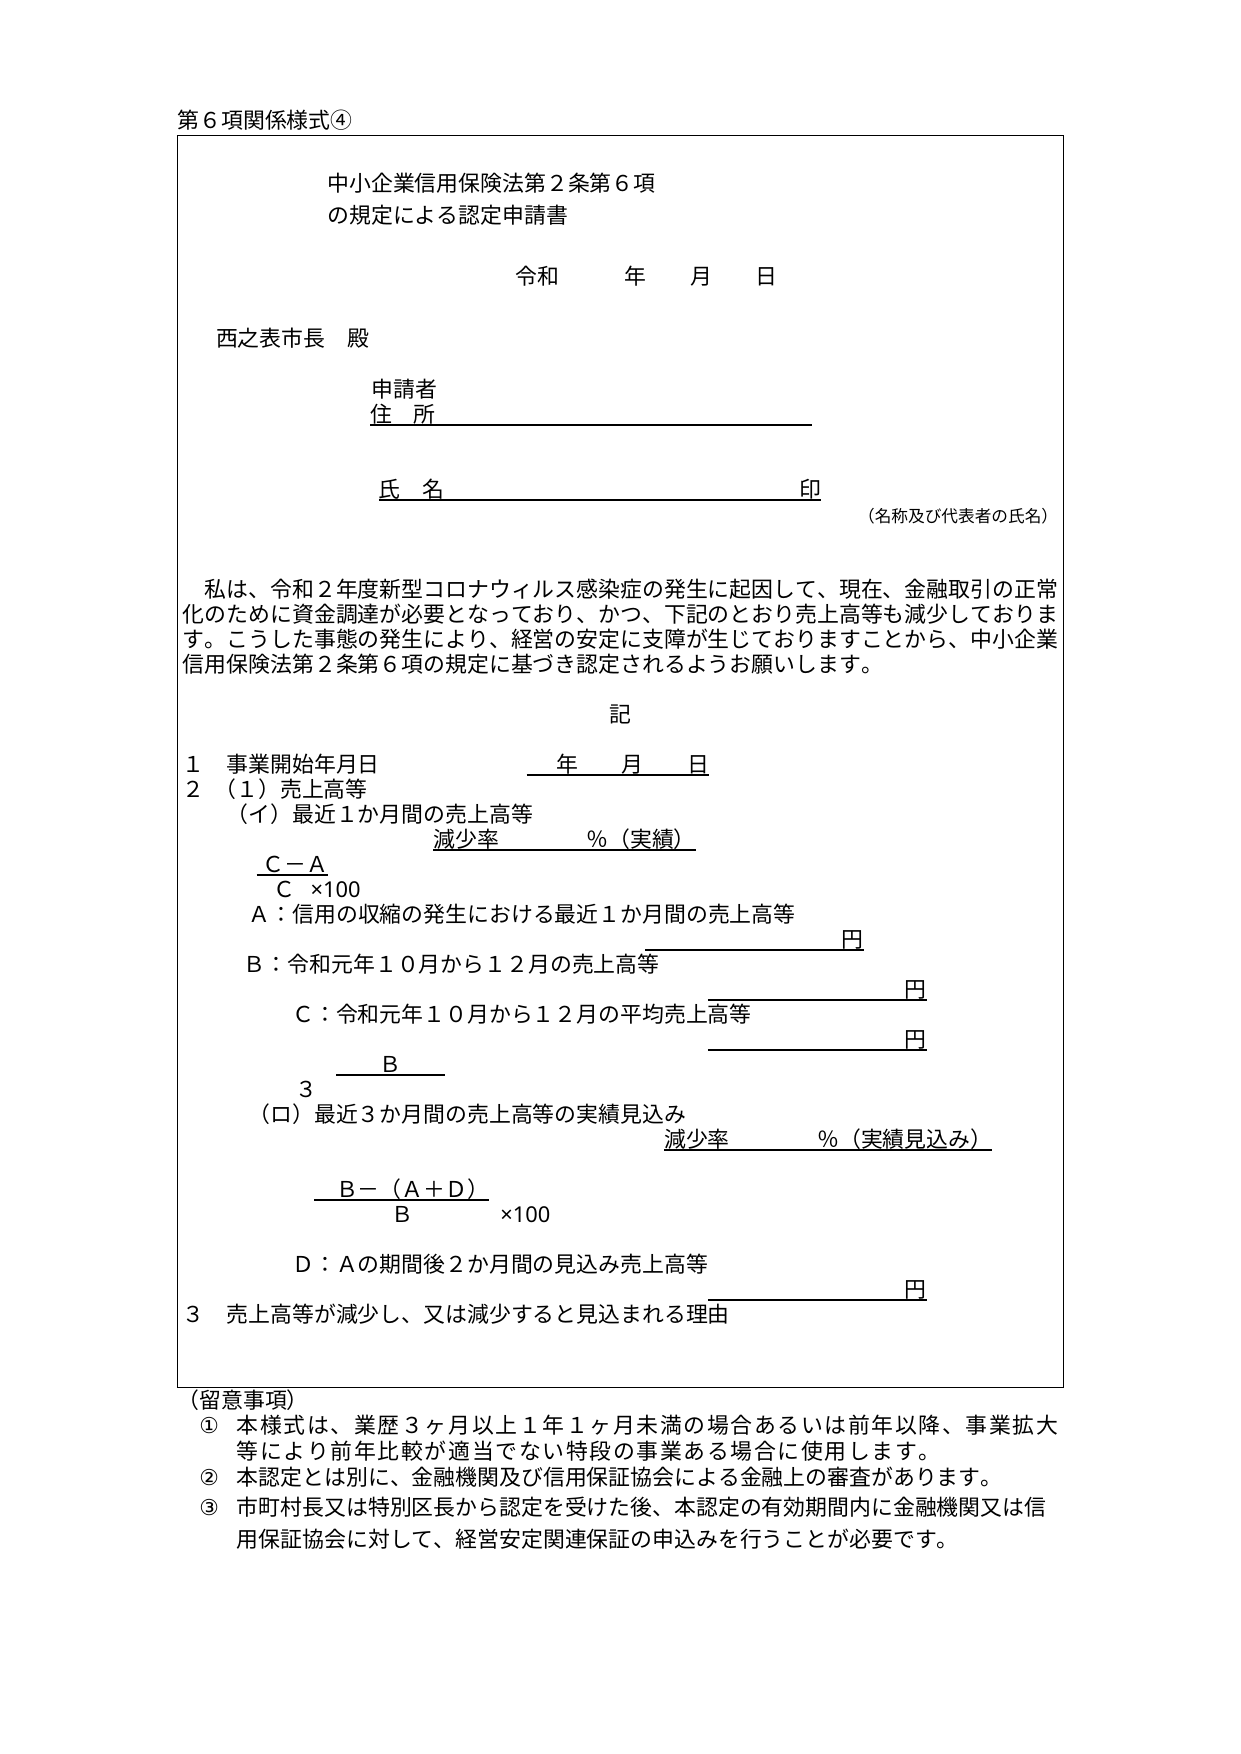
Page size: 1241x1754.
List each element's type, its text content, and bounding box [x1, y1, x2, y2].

list 本認定とは別に、金融機関及び信用保証協会による金融上の審査があります。 [199, 1465, 1063, 1490]
text 第６項関係様式④ [177, 103, 1063, 135]
table_header 中小企業信用保険法第２条第６項 の規定による認定申請書 令和 年 月 日 西之表市長 殿 申請者 住 所 氏 名 印 （名称及び代表者の氏名） 私は、令和２年度新型コロナウィルス感染症の発生に起因して、現在、金融取引の正常化のために資金調達が必要となっており、かつ、下記のとおり売上高等も減少しております。こうした事態の発生により、経営の安定に支障が生じておりますことから、中小企業信用保険法第２条第６項の規定に基づき認定されるようお願いします。 記 １ 事業開始年月日 年 月 日 ２ （１）売上高等 （イ）最近１か月間の売上高等 減少率 ％（実績） Ｃ－Ａ Ｃ ×100 Ａ：信用の収縮の発生における最近１か月間の売上高等 円 Ｂ：令和元年１０月から１２月の売上高等 円 Ｃ：令和元年１０月から１２月の平均売上高等 円 Ｂ ３ （ロ）最近３か月間の売上高等の実績見込み 減少率 ％（実績見込み） Ｂ－（Ａ＋Ｄ） Ｂ ×100 Ｄ：Ａの期間後２か月間の見込み売上高等 円 ３ 売上高等が減少し、又は減少すると見込まれる理由 [178, 136, 1063, 1387]
list 市町村長又は特別区長から認定を受けた後、本認定の有効期間内に金融機関又は信用保証協会に対して、経営安定関連保証の申込みを行うことが必要です。 [199, 1490, 1063, 1554]
list 本様式は、業歴３ヶ月以上１年１ヶ月未満の場合あるいは前年以降、事業拡大等により前年比較が適当でない特段の事業ある場合に使用します。 [199, 1413, 1063, 1465]
text （留意事項） [177, 1388, 1063, 1413]
